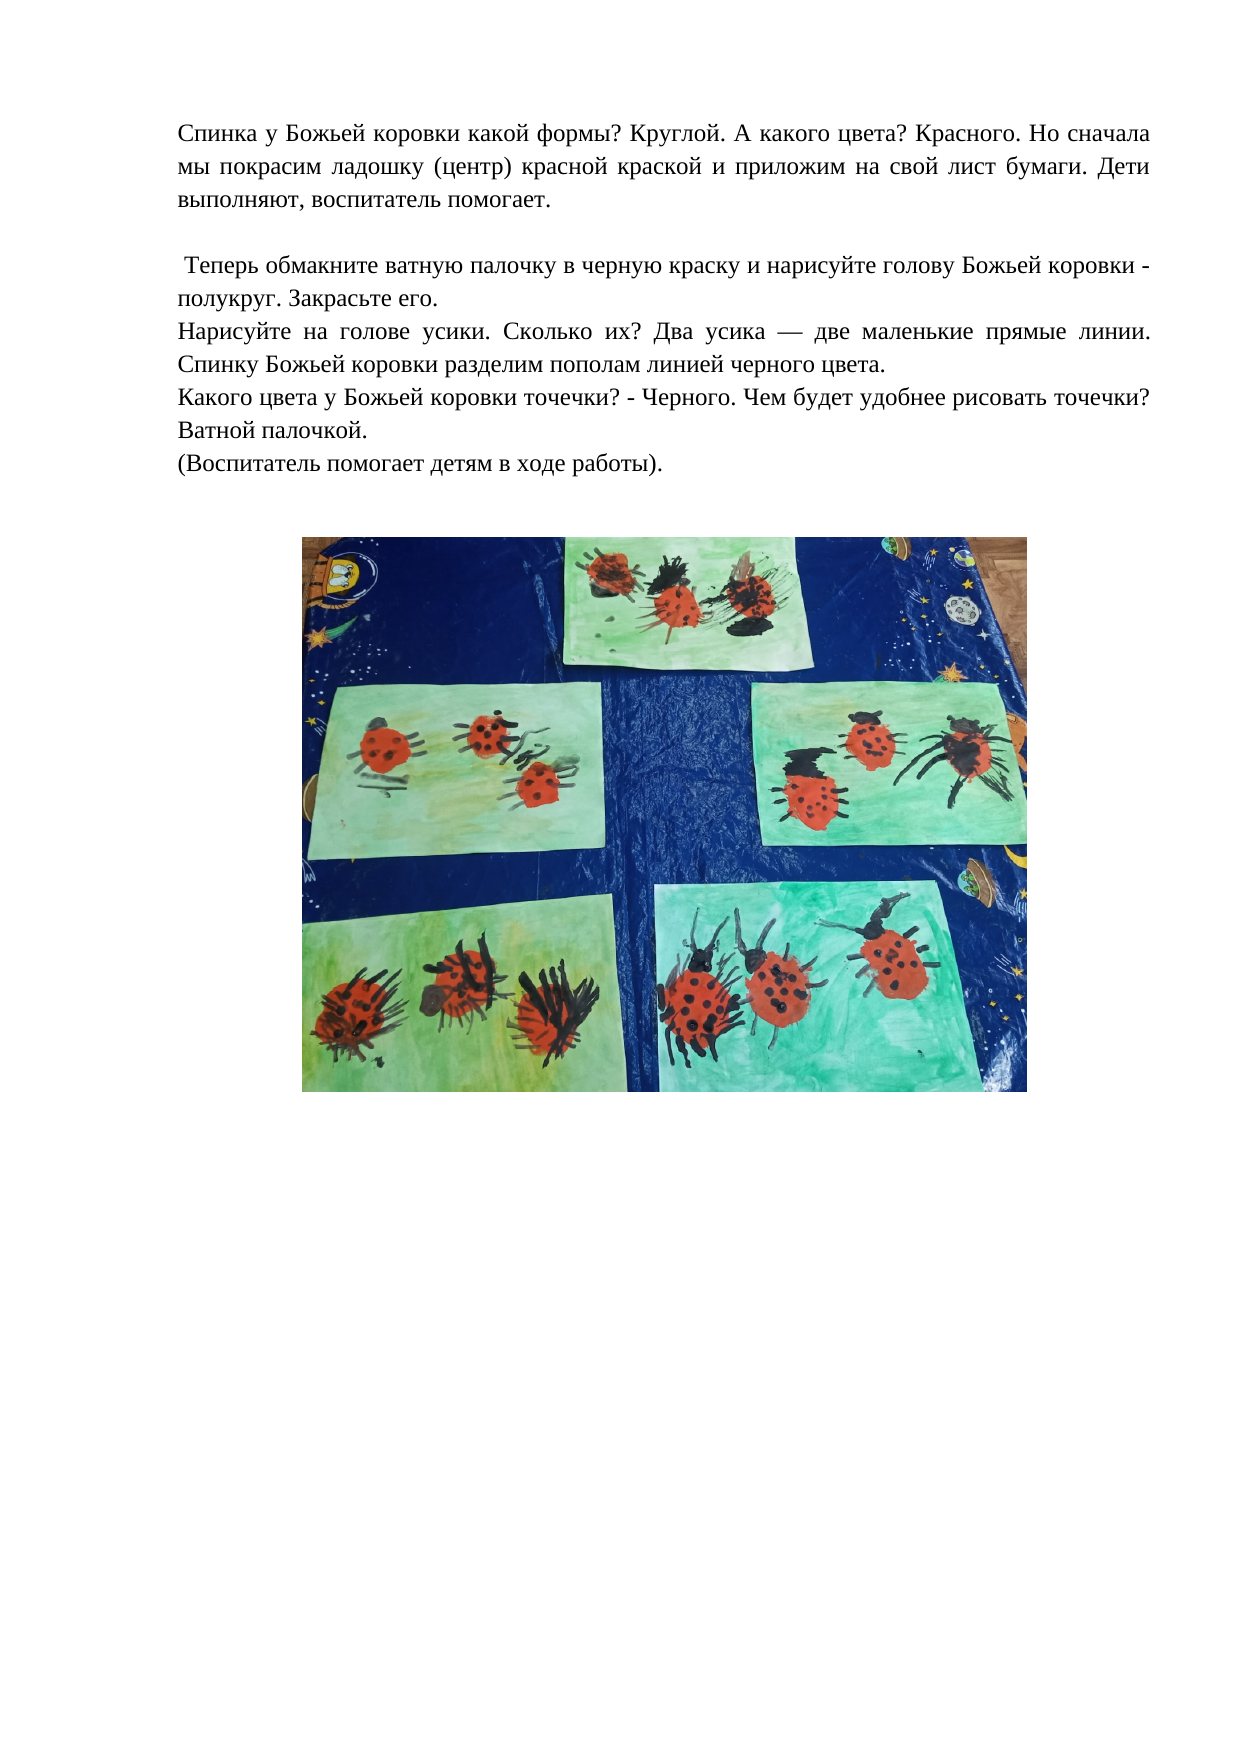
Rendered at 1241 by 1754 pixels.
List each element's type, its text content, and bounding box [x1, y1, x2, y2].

text Какого цвета у Божьей коровки точечки? - Черного. Чем будет удобнее рисовать точечки? Ватной палочкой. [177, 382, 1152, 444]
text (Воспитатель помогает детям в ходе работы). [177, 448, 1152, 477]
picture [302, 537, 1027, 1092]
text Нарисуйте на голове усики. Сколько их? Два усика — две маленькие прямые линии. Спинку Божьей коровки разделим пополам линией черного цвета. [177, 316, 1152, 378]
text Теперь обмакните ватную палочку в черную краску и нарисуйте голову Божьей коровки - полукруг. Закрасьте его. [177, 250, 1152, 312]
text Спинка у Божьей коровки какой формы? Круглой. А какого цвета? Красного. Но сначала мы покрасим ладошку (центр) красной краской и приложим на свой лист бумаги. Дети выполняют, воспитатель помогает. [177, 118, 1152, 213]
